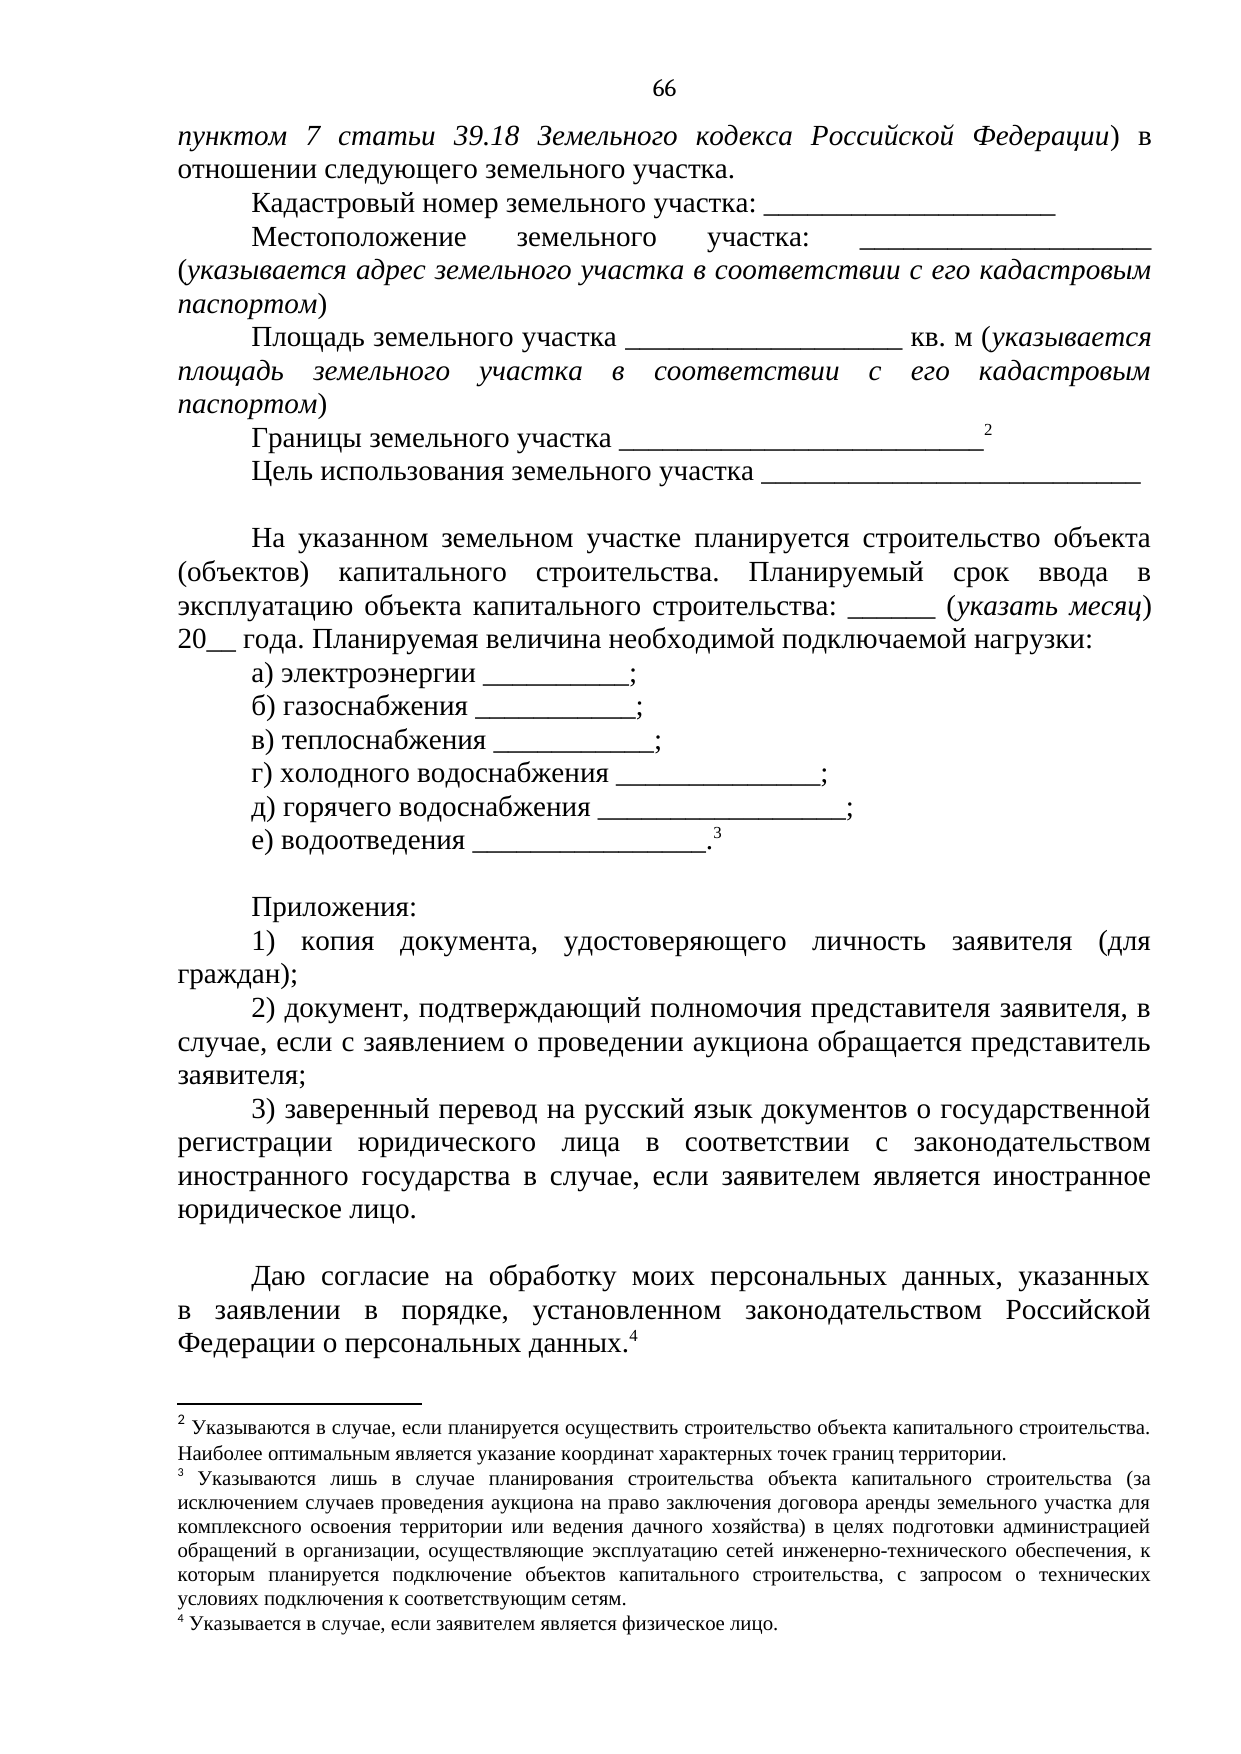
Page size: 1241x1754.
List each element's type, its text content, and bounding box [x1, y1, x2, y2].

text Границы земельного участка _________________________ [177, 420, 1152, 453]
text Площадь земельного участка ___________________ кв. м (указывается площадь земельного участка в соответствии с его кадастровым паспортом) [177, 319, 1152, 420]
text Даю согласие на обработку моих персональных данных, указанных в заявлении в порядке, установленном законодательством Российской Федерации о персональных данных. [177, 1258, 1152, 1359]
text Приложения: [177, 889, 1152, 923]
text Кадастровый номер земельного участка: ____________________ [177, 185, 1152, 219]
text е) водоотведения ________________. [177, 822, 1152, 856]
text На указанном земельном участке планируется строительство объекта (объектов) капитального строительства. Планируемый срок ввода в эксплуатацию объекта капитального строительства: ______ (указать месяц) 20__ года. Планируемая величина необходимой подключаемой нагрузки: [177, 521, 1152, 655]
text 3) заверенный перевод на русский язык документов о государственной регистрации юридического лица в соответствии с законодательством иностранного государства в случае, если заявителем является иностранное юридическое лицо. [177, 1091, 1152, 1225]
text а) электроэнергии __________; [177, 655, 1152, 688]
text 2) документ, подтверждающий полномочия представителя заявителя, в случае, если с заявлением о проведении аукциона обращается представитель заявителя; [177, 990, 1152, 1091]
text д) горячего водоснабжения _________________; [177, 789, 1152, 822]
text Местоположение земельного участка: ____________________ (указывается адрес земельного участка в соответствии с его кадастровым паспортом) [177, 219, 1152, 319]
text б) газоснабжения ___________; [177, 688, 1152, 722]
text в) теплоснабжения ___________; [177, 722, 1152, 755]
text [177, 118, 1152, 185]
text 1) копия документа, удостоверяющего личность заявителя (для граждан); [177, 923, 1152, 990]
text Цель использования земельного участка __________________________ [177, 453, 1152, 487]
text г) холодного водоснабжения ______________; [177, 755, 1152, 789]
